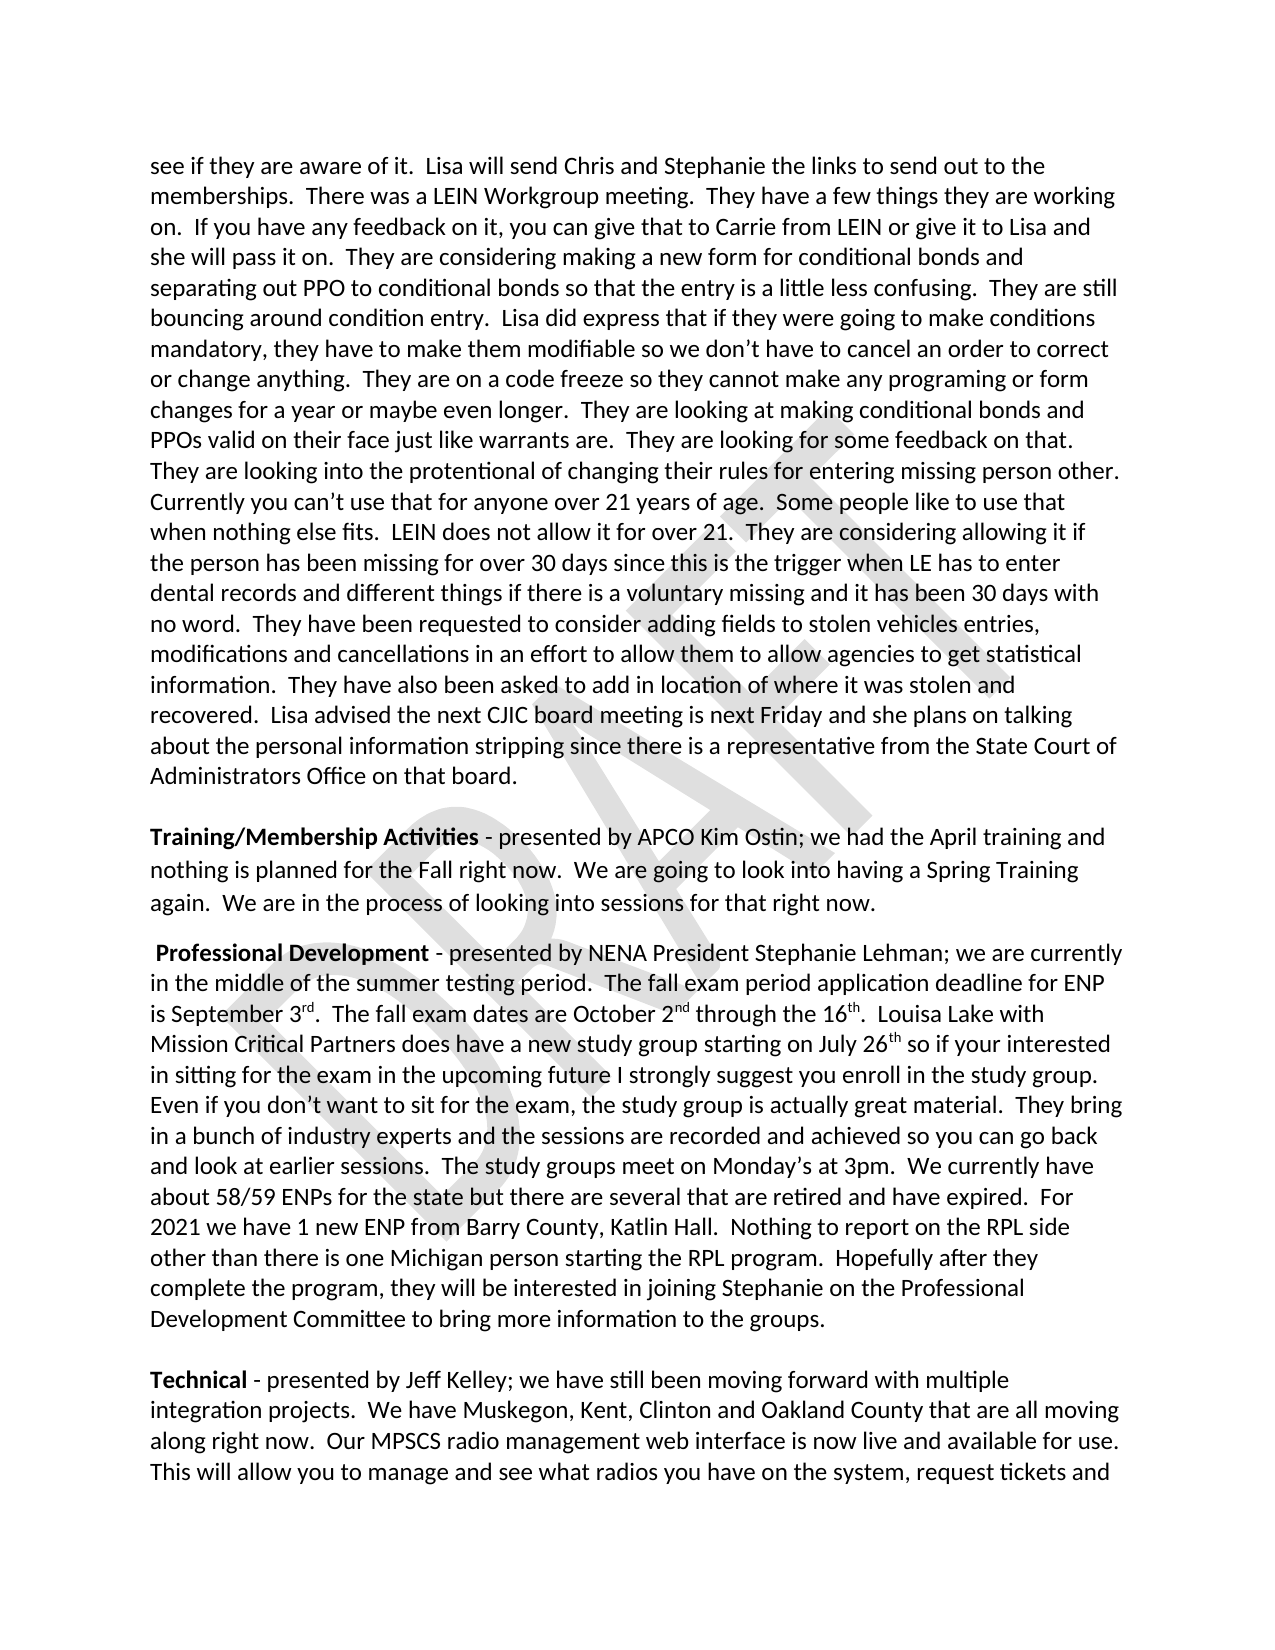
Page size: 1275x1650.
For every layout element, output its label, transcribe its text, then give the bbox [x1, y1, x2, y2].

text Professional Development - presented by NENA President Stephanie Lehman; we are currently in the middle of the summer testing period. The fall exam period application deadline for ENP is September 3rd. The fall exam dates are October 2nd through the 16th. Louisa Lake with Mission Critical Partners does have a new study group starting on July 26th so if your interested in sitting for the exam in the upcoming future I strongly suggest you enroll in the study group. Even if you don’t want to sit for the exam, the study group is actually great material. They bring in a bunch of industry experts and the sessions are recorded and achieved so you can go back and look at earlier sessions. The study groups meet on Monday’s at 3pm. We currently have about 58/59 ENPs for the state but there are several that are retired and have expired. For 2021 we have 1 new ENP from Barry County, Katlin Hall. Nothing to report on the RPL side other than there is one Michigan person starting the RPL program. Hopefully after they complete the program, they will be interested in joining Stephanie on the Professional Development Committee to bring more information to the groups. [150, 937, 1125, 1334]
text Training/Membership Activities - presented by APCO Kim Ostin; we had the April training and nothing is planned for the Fall right now. We are going to look into having a Spring Training again. We are in the process of looking into sessions for that right now. [150, 821, 1125, 918]
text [150, 150, 1125, 791]
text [150, 1364, 1125, 1486]
